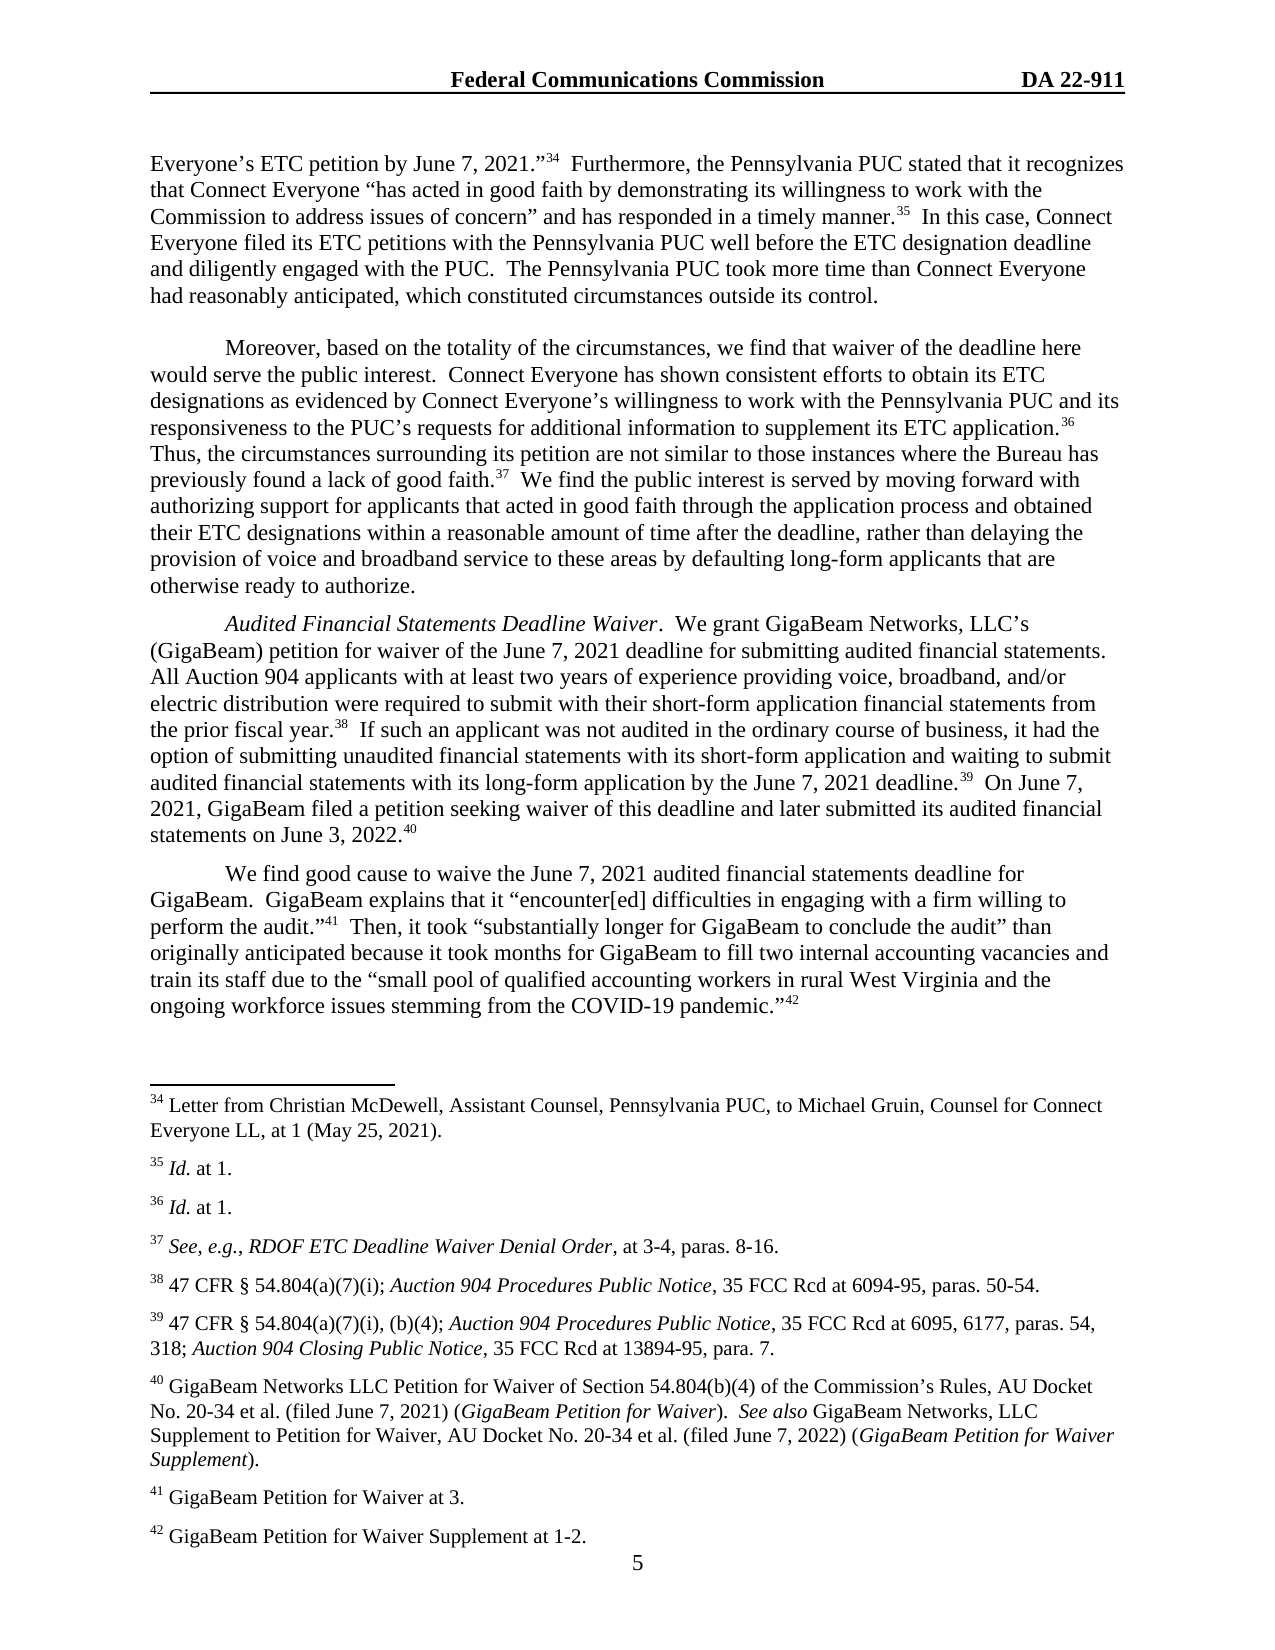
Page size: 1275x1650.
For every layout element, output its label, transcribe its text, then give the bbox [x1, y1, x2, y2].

text Audited Financial Statements Deadline Waiver. We grant GigaBeam Networks, LLC’s (GigaBeam) petition for waiver of the June 7, 2021 deadline for submitting audited financial statements. All Auction 904 applicants with at least two years of experience providing voice, broadband, and/or electric distribution were required to submit with their short-form application financial statements from the prior fiscal year. If such an applicant was not audited in the ordinary course of business, it had the option of submitting unaudited financial statements with its short-form application and waiting to submit audited financial statements with its long-form application by the June 7, 2021 deadline. On June 7, 2021, GigaBeam filed a petition seeking waiver of this deadline and later submitted its audited financial statements on June 3, 2022. [150, 611, 1125, 848]
text We conclude that Connect Everyone demonstrated special circumstances that warrant deviation from the Commission’s June 7, 2021 deadline. Connect Everyone explains that, following release of the Auction 904 Closing Public Notice, “[c]ircumstances largely beyond Starry’s control, [including lack of counsel], delayed its ability to file within the 30-day window in some States.” Connect Everyone filed its application with Pennsylvania Public Utilities Commission (PUC) on January 29, 2021. On May 25, 2021 the Pennsylvania PUC notified Connect Everyone’s counsel that “given the complexity of the issues involved in processing an ETC petition . . . the Commission does not anticipate acting on Connect Everyone’s ETC petition by June 7, 2021.” Furthermore, the Pennsylvania PUC stated that it recognizes that Connect Everyone “has acted in good faith by demonstrating its willingness to work with the Commission to address issues of concern” and has responded in a timely manner. In this case, Connect Everyone filed its ETC petitions with the Pennsylvania PUC well before the ETC designation deadline and diligently engaged with the PUC. The Pennsylvania PUC took more time than Connect Everyone had reasonably anticipated, which constituted circumstances outside its control. [150, 150, 1125, 308]
text Moreover, based on the totality of the circumstances, we find that waiver of the deadline here would serve the public interest. Connect Everyone has shown consistent efforts to obtain its ETC designations as evidenced by Connect Everyone’s willingness to work with the Pennsylvania PUC and its responsiveness to the PUC’s requests for additional information to supplement its ETC application. Thus, the circumstances surrounding its petition are not similar to those instances where the Bureau has previously found a lack of good faith. We find the public interest is served by moving forward with authorizing support for applicants that acted in good faith through the application process and obtained their ETC designations within a reasonable amount of time after the deadline, rather than delaying the provision of voice and broadband service to these areas by defaulting long-form applicants that are otherwise ready to authorize. [150, 334, 1125, 598]
text We find good cause to waive the June 7, 2021 audited financial statements deadline for GigaBeam. GigaBeam explains that it “encounter[ed] difficulties in engaging with a firm willing to perform the audit.” Then, it took “substantially longer for GigaBeam to conclude the audit” than originally anticipated because it took months for GigaBeam to fill two internal accounting vacancies and train its staff due to the “small pool of qualified accounting workers in rural West Virginia and the ongoing workforce issues stemming from the COVID-19 pandemic.” [150, 860, 1125, 1018]
